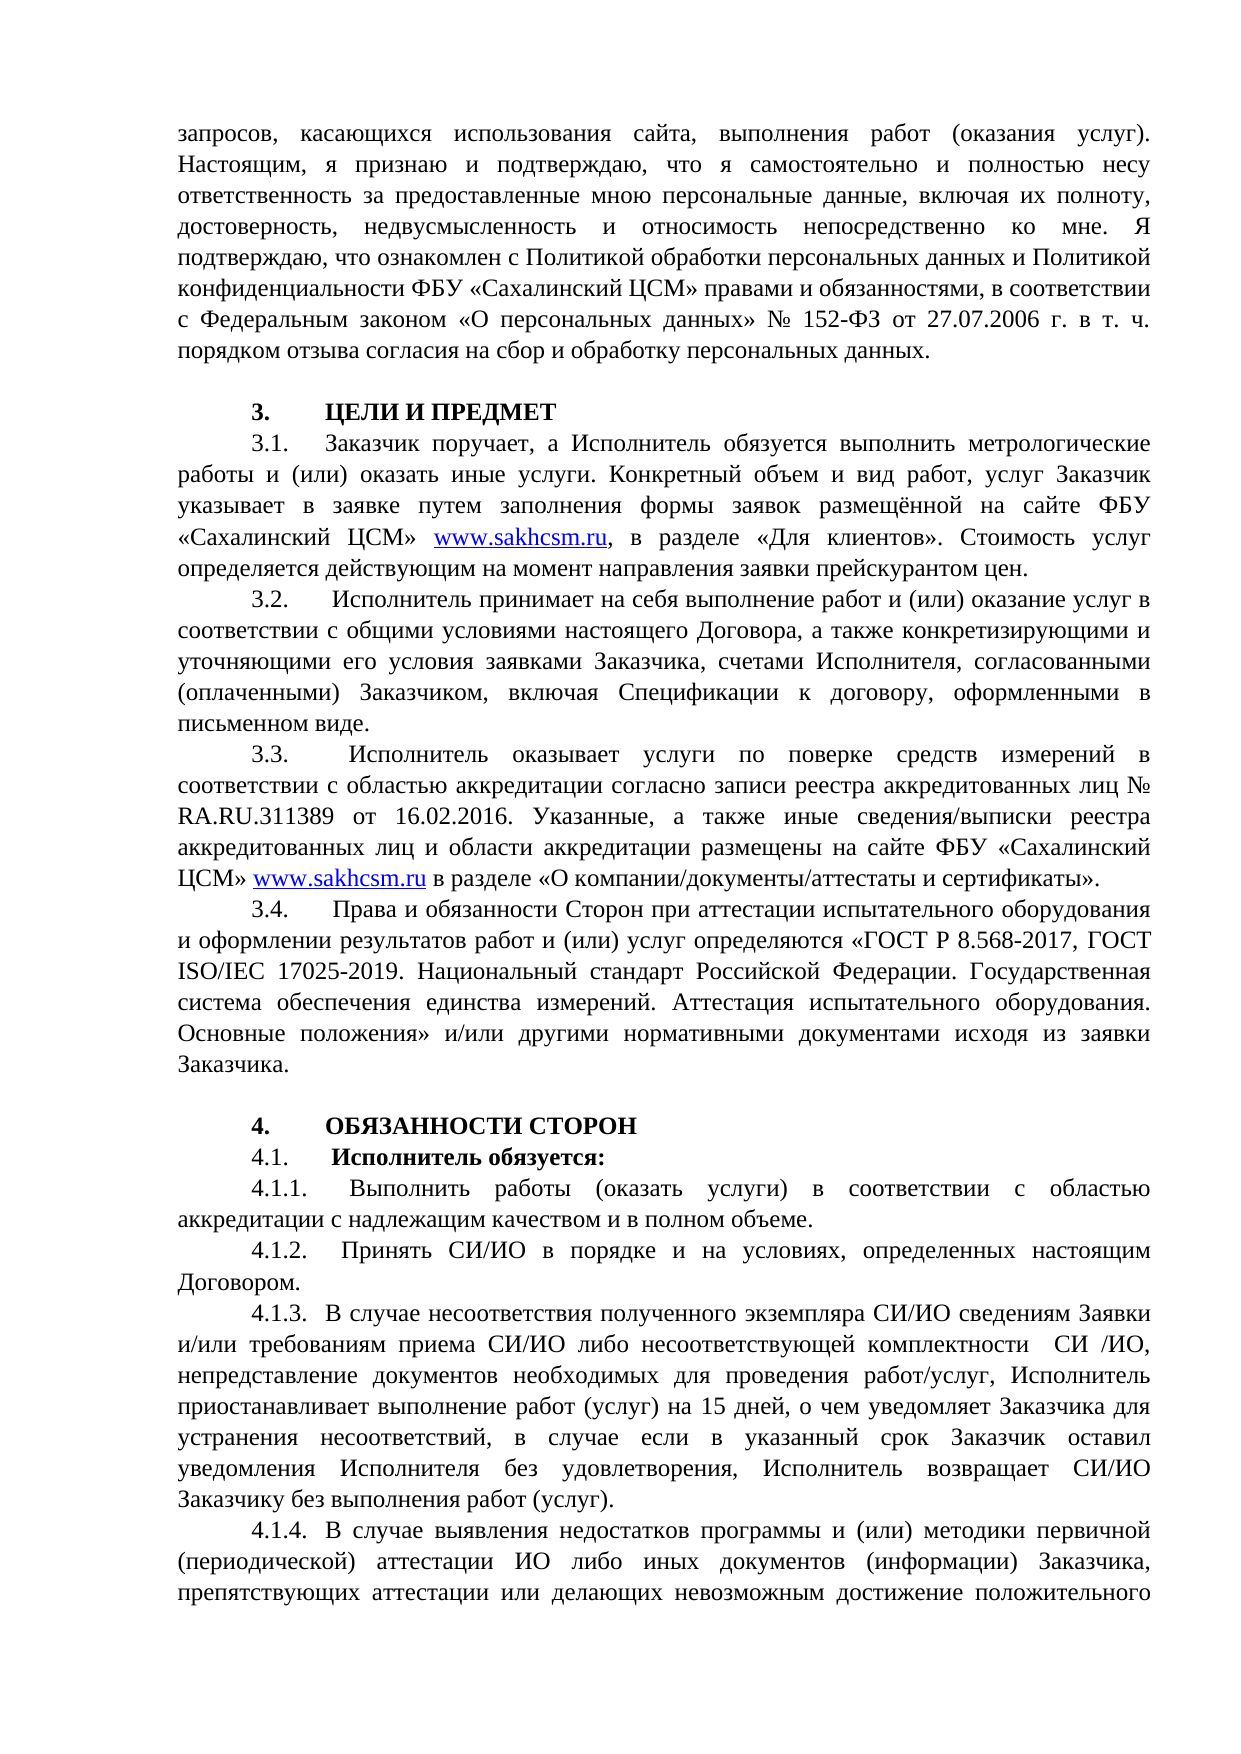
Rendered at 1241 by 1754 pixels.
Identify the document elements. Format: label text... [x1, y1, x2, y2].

list Исполнитель принимает на себя выполнение работ и (или) оказание услуг в соответствии с общими условиями настоящего Договора, а также конкретизирующими и уточняющими его условия заявками Заказчика, счетами Исполнителя, согласованными (оплаченными) Заказчиком, включая Спецификации к договору, оформленными в письменном виде. [177, 584, 1152, 737]
list ЦЕЛИ И ПРЕДМЕТ [177, 397, 1152, 426]
list В случае несоответствия полученного экземпляра СИ/ИО сведениям Заявки и/или требованиям приема СИ/ИО либо несоответствующей комплектности СИ /ИО, непредставление документов необходимых для проведения работ/услуг, Исполнитель приостанавливает выполнение работ (услуг) на 15 дней, о чем уведомляет Заказчика для устранения несоответствий, в случае если в указанный срок Заказчик оставил уведомления Исполнителя без удовлетворения, Исполнитель возвращает СИ/ИО Заказчику без выполнения работ (услуг). [177, 1298, 1152, 1513]
list Выполнить работы (оказать услуги) в соответствии с областью аккредитации с надлежащим качеством и в полном объеме. [177, 1173, 1152, 1233]
list Исполнитель обязуется: [177, 1142, 1152, 1171]
list Заказчик поручает, а Исполнитель обязуется выполнить метрологические работы и (или) оказать иные услуги. Конкретный объем и вид работ, услуг Заказчик указывает в заявке путем заполнения формы заявок размещённой на сайте ФБУ «Сахалинский ЦСМ» www.sakhcsm.ru, в разделе «Для клиентов». Стоимость услуг определяется действующим на момент направления заявки прейскурантом цен. [177, 428, 1152, 581]
list ОБЯЗАННОСТИ СТОРОН [177, 1111, 1152, 1140]
list Права и обязанности Сторон при аттестации испытательного оборудования и оформлении результатов работ и (или) услуг определяются «ГОСТ Р 8.568-2017, ГОСТ ISO/IEC 17025-2019. Национальный стандарт Российской Федерации. Государственная система обеспечения единства измерений. Аттестация испытательного оборудования. Основные положения» и/или другими нормативными документами исходя из заявки Заказчика. [177, 894, 1152, 1078]
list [177, 1515, 1152, 1606]
list Принять СИ/ИО в порядке и на условиях, определенных настоящим Договором. [177, 1236, 1152, 1295]
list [177, 118, 1152, 364]
list Исполнитель оказывает услуги по поверке средств измерений в соответствии с областью аккредитации согласно записи реестра аккредитованных лиц № RA.RU.311389 от 16.02.2016. Указанные, а также иные сведения/выписки реестра аккредитованных лиц и области аккредитации размещены на сайте ФБУ «Сахалинский ЦСМ» www.sakhcsm.ru в разделе «О компании/документы/аттестаты и сертификаты». [177, 739, 1152, 892]
